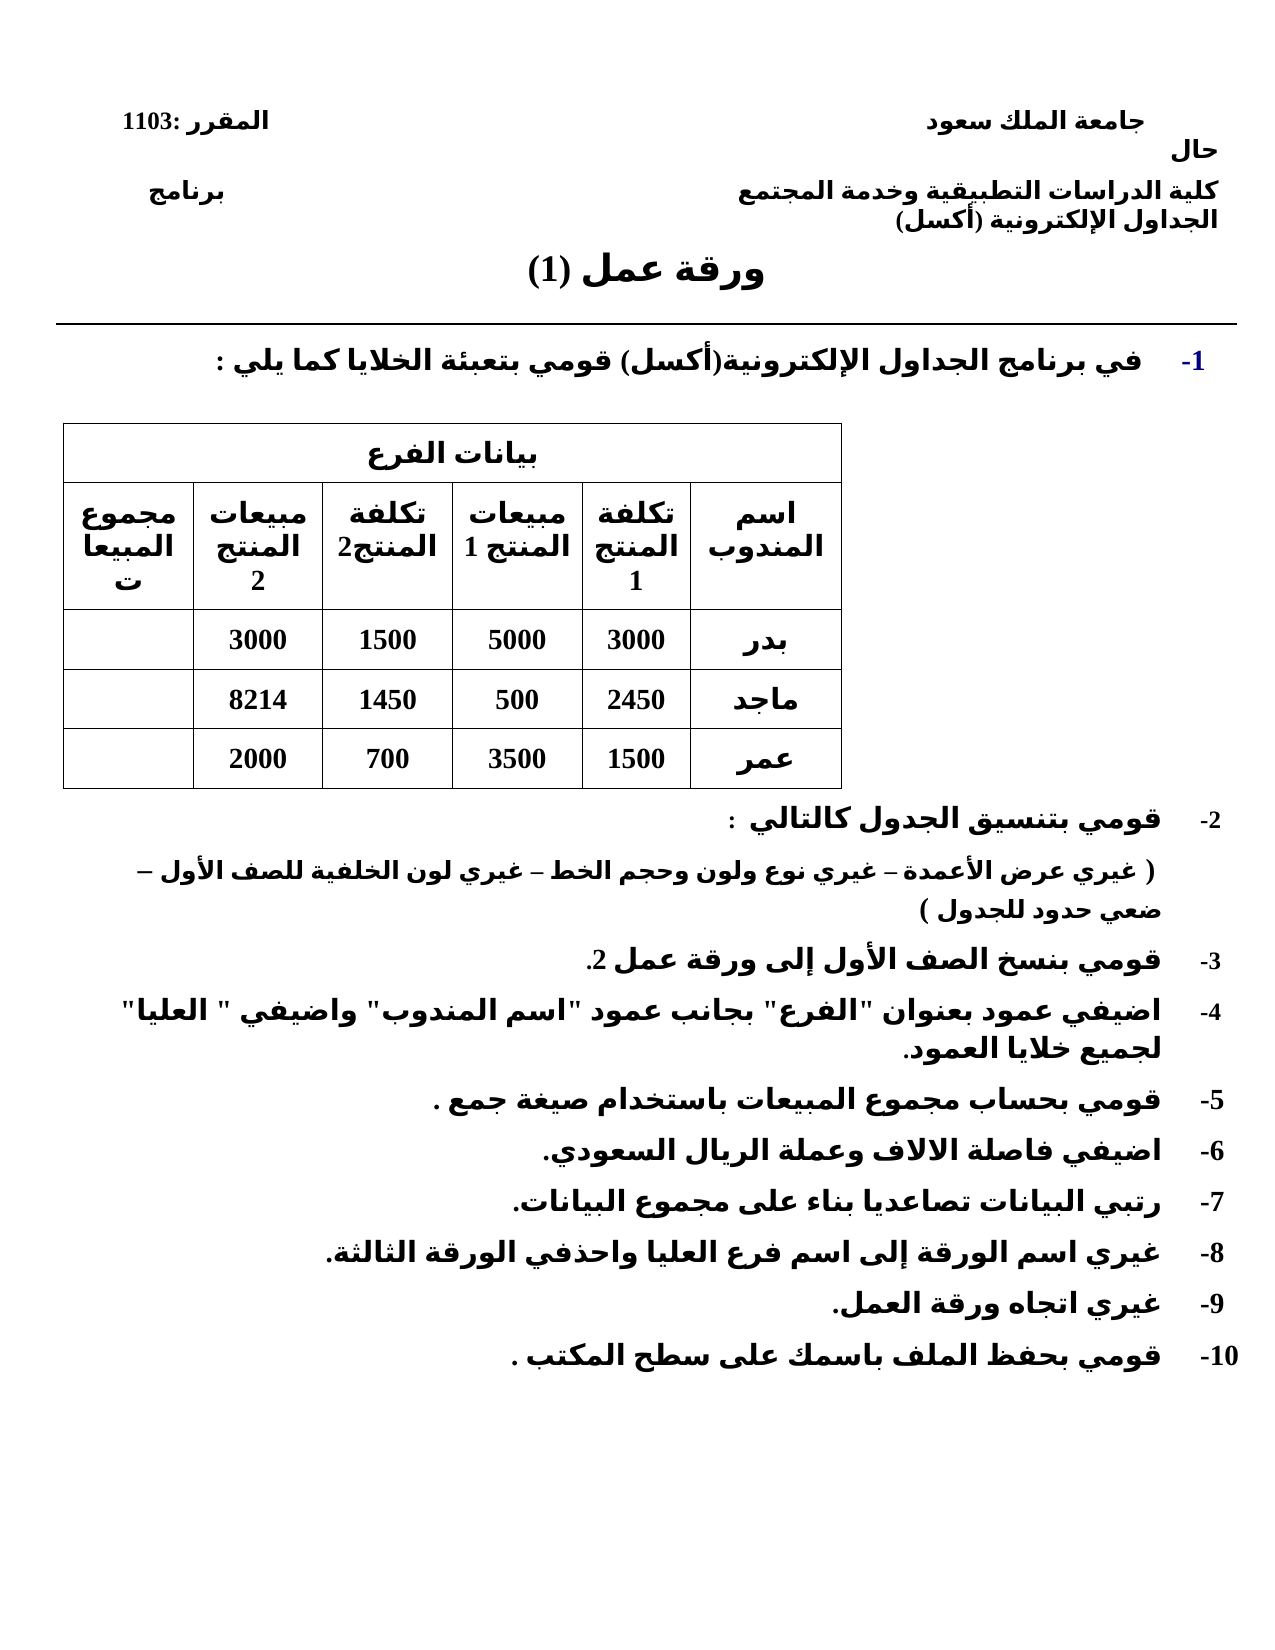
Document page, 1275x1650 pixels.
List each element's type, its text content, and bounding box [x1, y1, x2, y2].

table_cell 8214 [194, 670, 322, 728]
table_cell 3000 [583, 610, 690, 668]
table_cell [64, 670, 193, 728]
list اضيفي عمود بعنوان "الفرع" بجانب عمود "اسم المندوب" واضيفي " العليا" لجميع خلايا العمود. [75, 993, 1200, 1065]
table_cell مبيعات المنتج 2 [194, 483, 322, 609]
table_cell 5000 [453, 610, 582, 668]
list غيري اسم الورقة إلى اسم فرع العليا واحذفي الورقة الثالثة. [75, 1236, 1200, 1269]
list رتبي البيانات تصاعديا بناء على مجموع البيانات. [75, 1184, 1200, 1218]
table_cell عمر [691, 729, 841, 788]
list غيري اتجاه ورقة العمل. [75, 1287, 1200, 1320]
table_cell 700 [323, 729, 452, 788]
table_cell 2000 [194, 729, 322, 788]
list اضيفي فاصلة الالاف وعملة الريال السعودي. [75, 1133, 1200, 1167]
list قومي بنسخ الصف الأول إلى ورقة عمل 2. [75, 942, 1200, 975]
table_cell تكلفة المنتج2 [323, 483, 452, 609]
table_cell مبيعات المنتج 1 [453, 483, 582, 609]
list قومي بحفظ الملف باسمك على سطح المكتب . [75, 1338, 1200, 1371]
list في برنامج الجداول الإلكترونية(أكسل) قومي بتعبئة الخلايا كما يلي : [75, 343, 1181, 377]
table_cell 1450 [323, 670, 452, 728]
table_cell تكلفة المنتج1 [583, 483, 690, 609]
table_cell 3000 [194, 610, 322, 668]
table_cell 2450 [583, 670, 690, 728]
table_cell 500 [453, 670, 582, 728]
list قومي بتنسيق الجدول كالتالي : [75, 801, 1200, 835]
table_cell 3500 [453, 729, 582, 788]
table_cell مجموع المبيعات [64, 483, 193, 609]
text ورقة عمل (1) [75, 246, 1219, 289]
table_cell [64, 610, 193, 668]
text ( غيري عرض الأعمدة – غيري نوع ولون وحجم الخط – غيري لون الخلفية للصف الأول – ضعي حدود للجدول ) [75, 852, 1162, 924]
table_header بيانات الفرع [64, 424, 841, 482]
list قومي بحساب مجموع المبيعات باستخدام صيغة جمع . [75, 1082, 1200, 1116]
table_cell 1500 [323, 610, 452, 668]
text كلية الدراسات التطبيقية وخدمة المجتمع برنامج الجداول الإلكترونية (أكسل) [75, 176, 1219, 234]
table_cell 1500 [583, 729, 690, 788]
table_cell [64, 729, 193, 788]
table_cell اسم المندوب [691, 483, 841, 609]
table_cell ماجد [691, 670, 841, 728]
text جامعة الملك سعود المقرر :1103 حال [75, 106, 1219, 164]
table_cell بدر [691, 610, 841, 668]
